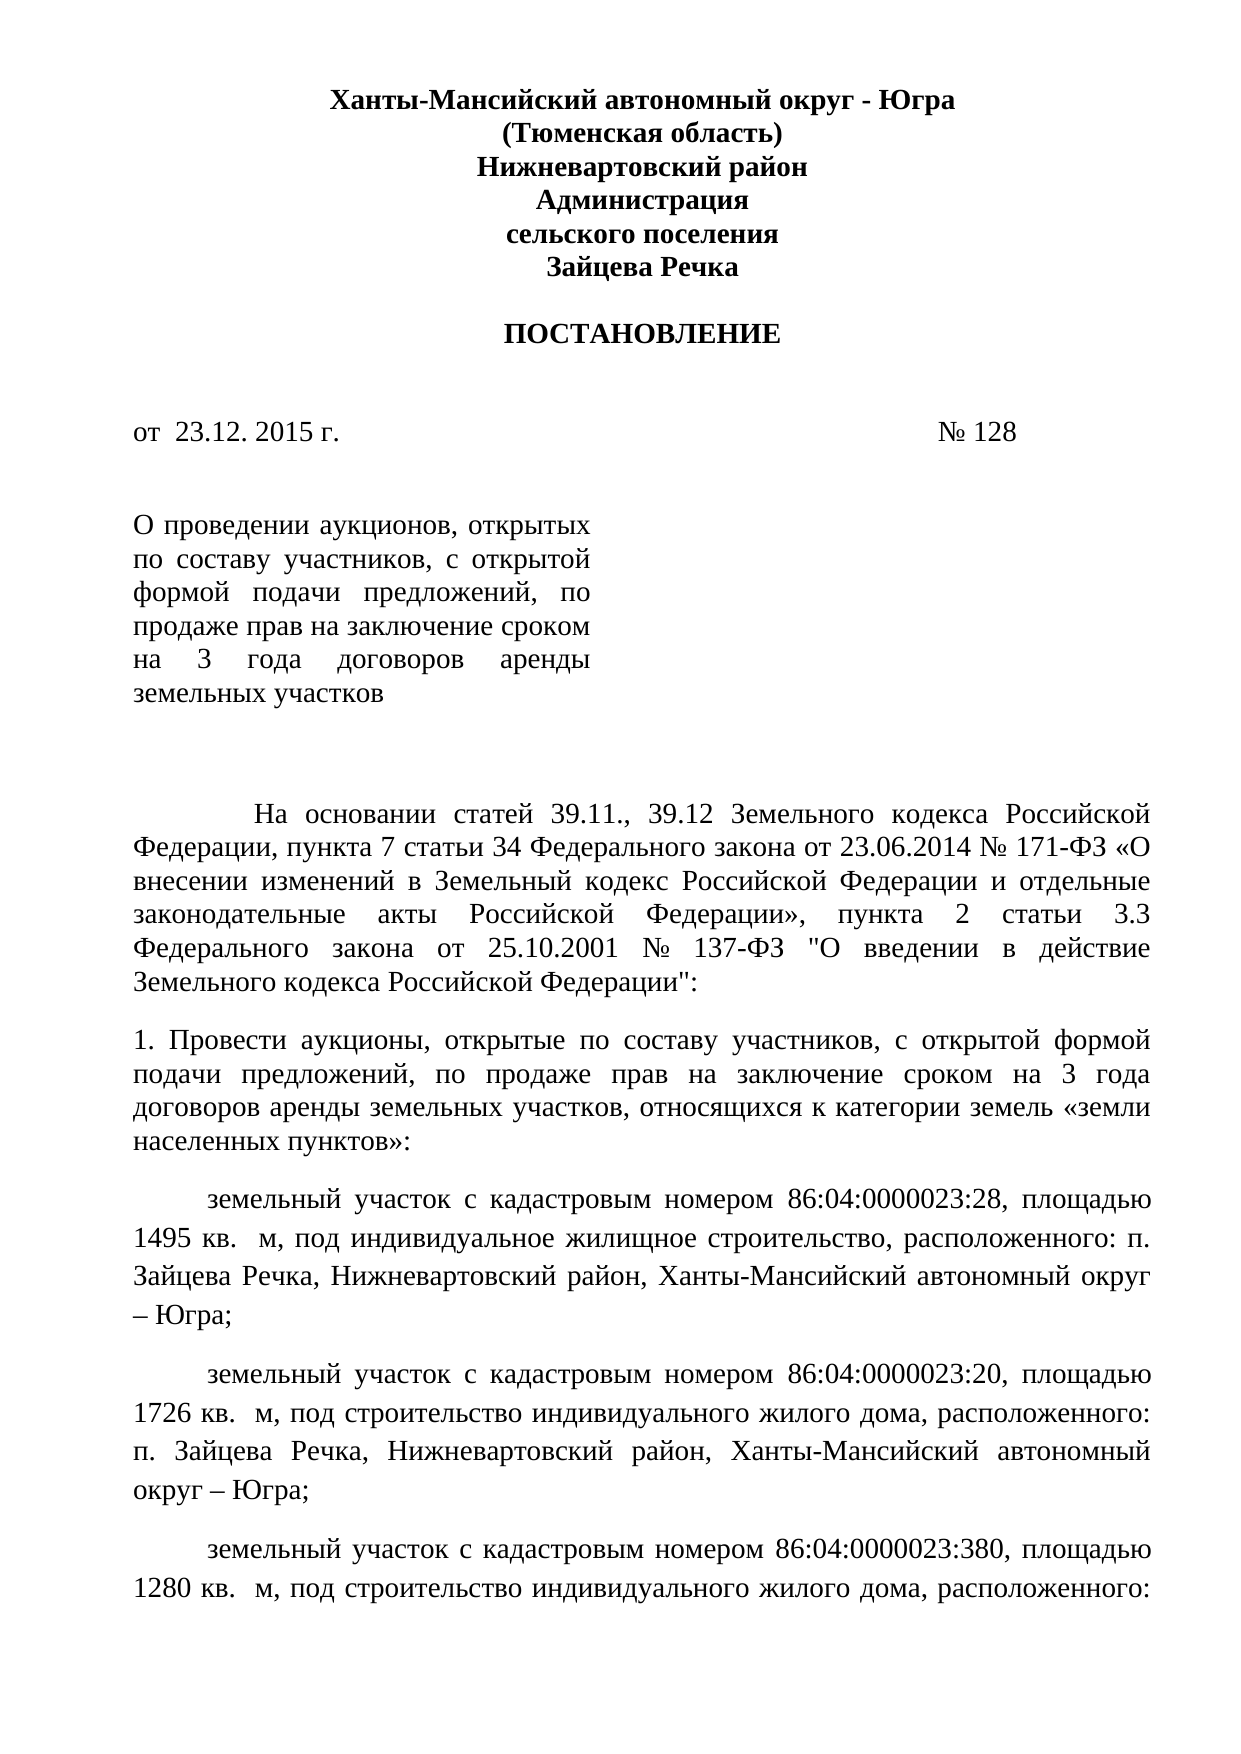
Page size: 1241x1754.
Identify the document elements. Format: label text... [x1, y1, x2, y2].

text от 23.12. 2015 г. № 128 [133, 414, 1152, 448]
text Зайцева Речка [133, 249, 1152, 283]
text 1. Провести аукционы, открытые по составу участников, с открытой формой подачи предложений, по продаже прав на заключение сроком на 3 года договоров аренды земельных участков, относящихся к категории земель «земли населенных пунктов»: [133, 1022, 1152, 1156]
text (Тюменская область) [133, 115, 1152, 149]
text Ханты-Мансийский автономный округ - Югра [133, 82, 1152, 115]
text Нижневартовский район [133, 149, 1152, 182]
text Администрация [133, 182, 1152, 216]
text земельный участок с кадастровым номером 86:04:0000023:20, площадью 1726 кв. м, под строительство индивидуального жилого дома, расположенного: п. Зайцева Речка, Нижневартовский район, Ханты-Мансийский автономный округ – Югра; [133, 1356, 1152, 1506]
text О проведении аукционов, открытых по составу участников, с открытой формой подачи предложений, по продаже прав на заключение сроком на 3 года договоров аренды земельных участков [133, 507, 591, 709]
text сельского поселения [133, 216, 1152, 249]
text ПОСТАНОВЛЕНИЕ [133, 317, 1152, 350]
text земельный участок с кадастровым номером 86:04:0000023:28, площадью 1495 кв. м, под индивидуальное жилищное строительство, расположенного: п. Зайцева Речка, Нижневартовский район, Ханты-Мансийский автономный округ – Югра; [133, 1181, 1152, 1331]
text На основании статей 39.11., 39.12 Земельного кодекса Российской Федерации, пункта 7 статьи 34 Федерального закона от 23.06.2014 № 171-ФЗ «О внесении изменений в Земельный кодекс Российской Федерации и отдельные законодательные акты Российской Федерации», пункта 2 статьи 3.3 Федерального закона от 25.10.2001 № 137-ФЗ "О введении в действие Земельного кодекса Российской Федерации": [133, 796, 1152, 997]
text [133, 1531, 1152, 1603]
